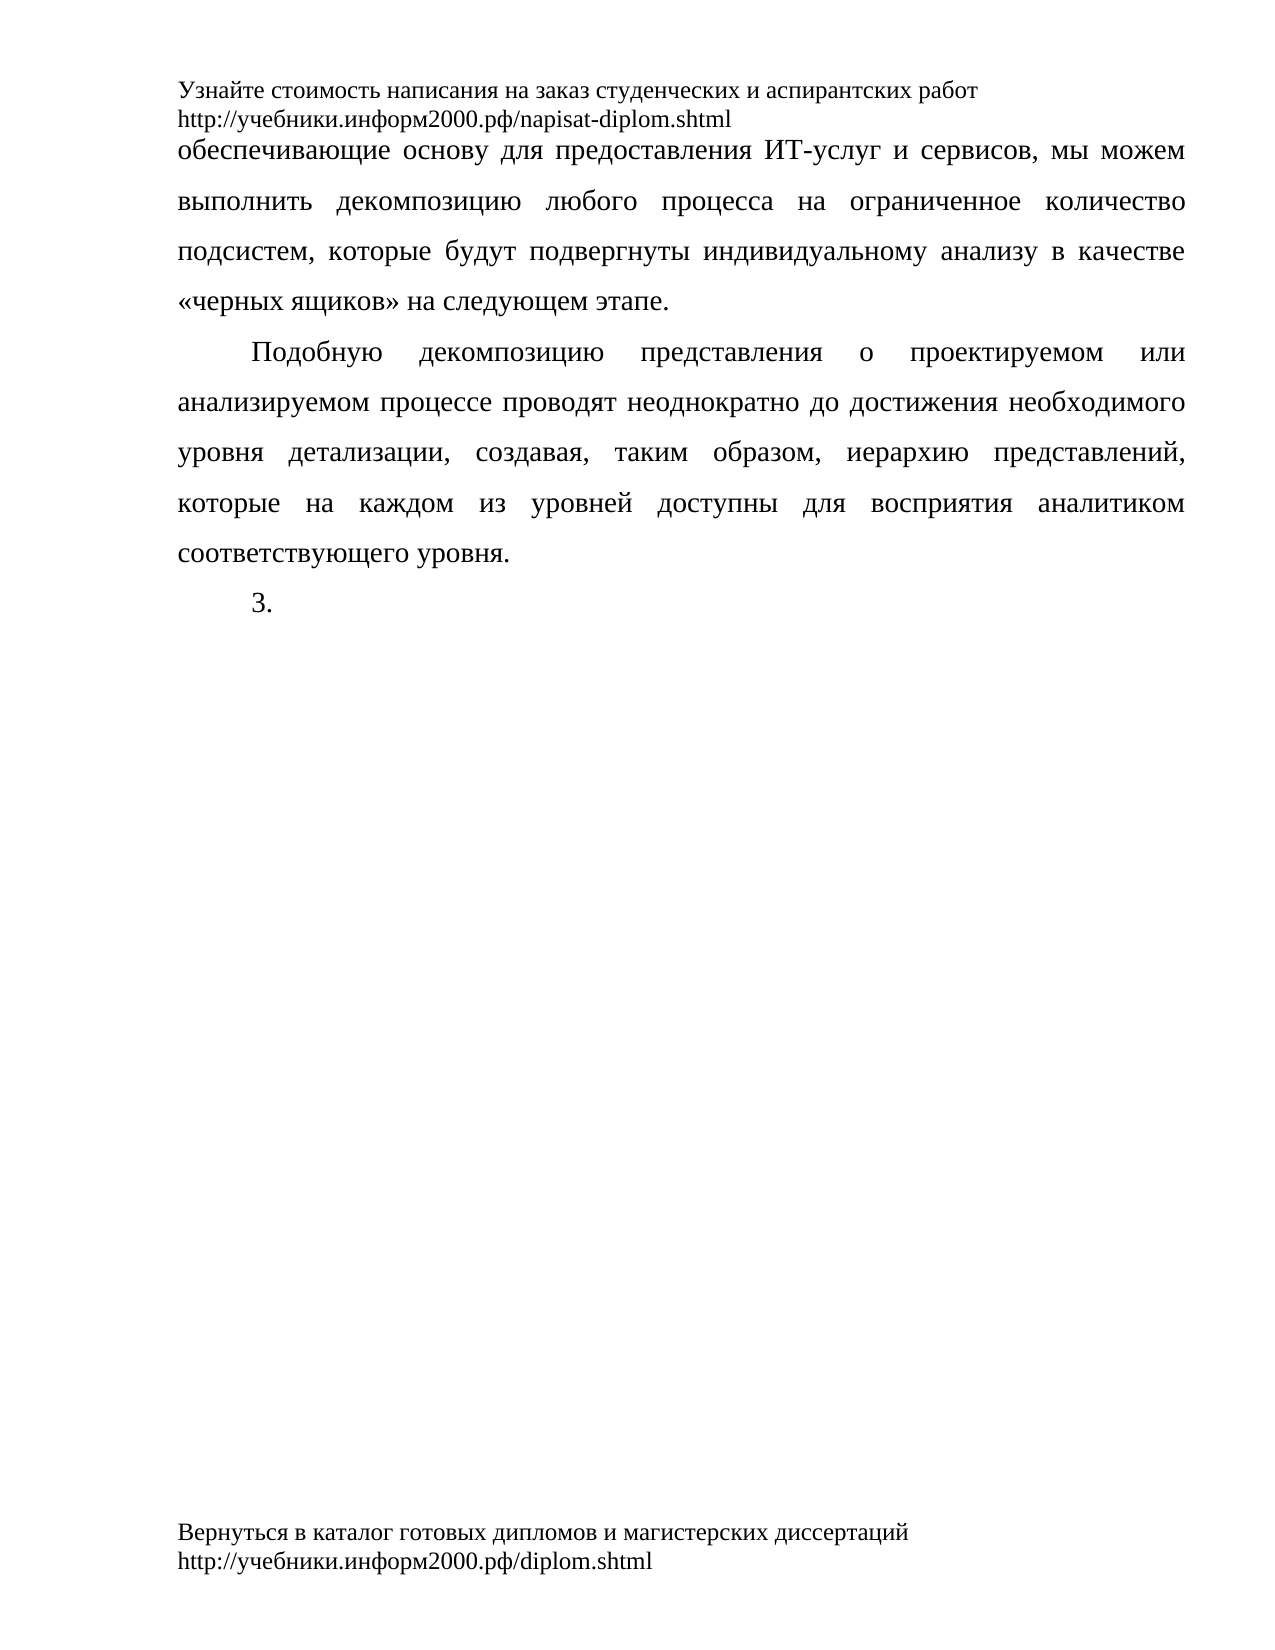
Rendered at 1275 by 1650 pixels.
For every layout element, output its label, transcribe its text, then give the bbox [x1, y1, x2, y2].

subtitle 3. Моделирование бизнес процессов [177, 585, 1186, 619]
text Подобную декомпозицию представления о проектируемом или анализируемом процессе проводят неоднократно до достижения необходимого уровня детализации, создавая, таким образом, иерархию представлений, которые на каждом из уровней доступны для восприятия аналитиком соответствующего уровня. [177, 334, 1186, 568]
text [177, 132, 1186, 317]
